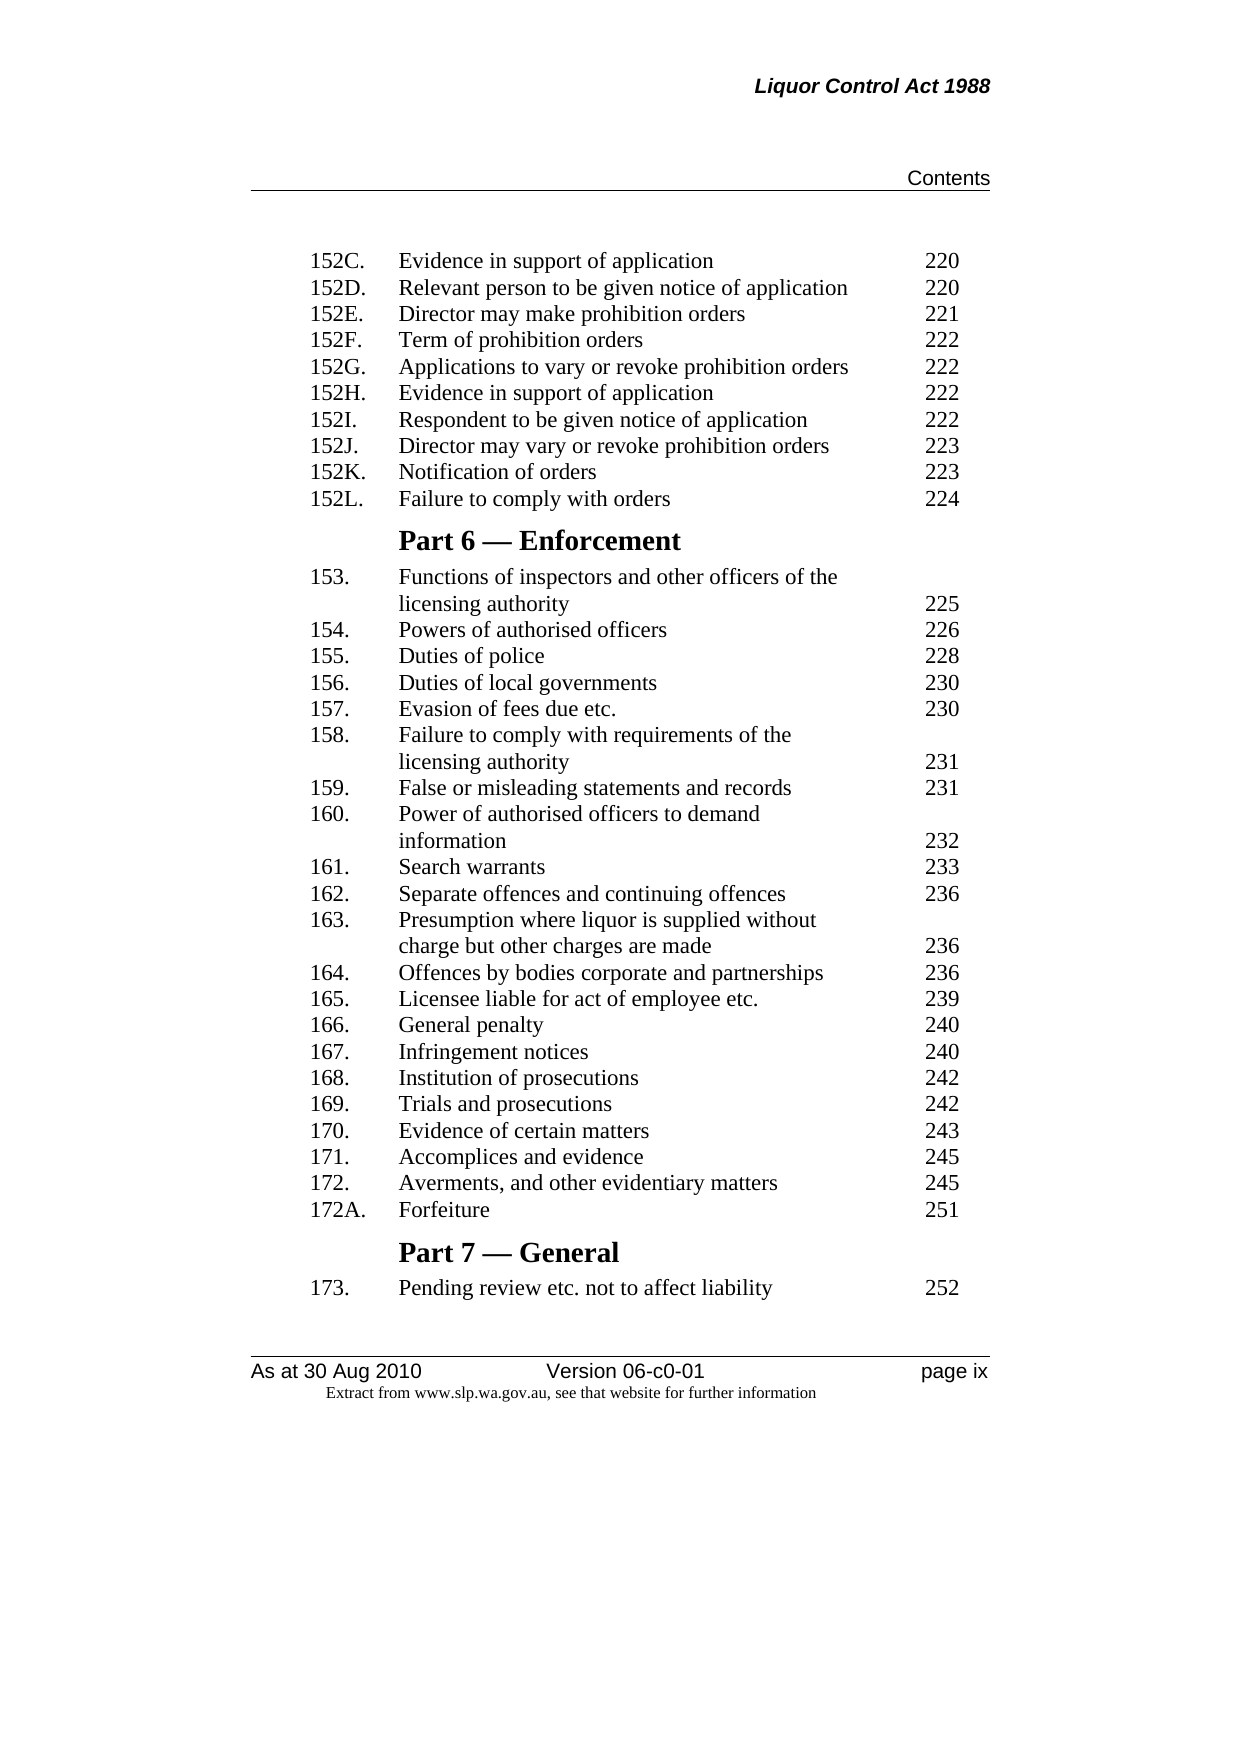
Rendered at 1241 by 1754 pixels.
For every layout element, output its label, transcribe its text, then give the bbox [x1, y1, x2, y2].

text 171. Accomplices and evidence 245 [309, 1143, 872, 1169]
text Part 7 — General [398, 1235, 872, 1268]
text 169. Trials and prosecutions 242 [309, 1090, 872, 1117]
text 152F. Term of prohibition orders 222 [309, 327, 872, 353]
text 152L. Failure to comply with orders 224 [309, 485, 872, 511]
text 172. Averments, and other evidentiary matters 245 [309, 1169, 872, 1196]
text 152I. Respondent to be given notice of application 222 [309, 406, 872, 432]
text 165. Licensee liable for act of employee etc. 239 [309, 985, 872, 1011]
text 152E. Director may make prohibition orders 221 [309, 300, 872, 327]
text 152K. Notification of orders 223 [309, 458, 872, 485]
text 163. Presumption where liquor is supplied without charge but other charges are made 236 [309, 906, 872, 959]
text 152C. Evidence in support of application 220 [309, 247, 872, 274]
text 160. Power of authorised officers to demand information 232 [309, 801, 872, 853]
text 162. Separate offences and continuing offences 236 [309, 879, 872, 906]
text 153. Functions of inspectors and other officers of the licensing authority 225 [309, 563, 872, 616]
text 152J. Director may vary or revoke prohibition orders 223 [309, 432, 872, 458]
text 152G. Applications to vary or revoke prohibition orders 222 [309, 353, 872, 379]
text 152D. Relevant person to be given notice of application 220 [309, 274, 872, 300]
text 156. Duties of local governments 230 [309, 669, 872, 695]
text 166. General penalty 240 [309, 1011, 872, 1038]
text 159. False or misleading statements and records 231 [309, 774, 872, 801]
text Part 6 — Enforcement [398, 523, 872, 557]
text 164. Offences by bodies corporate and partnerships 236 [309, 959, 872, 985]
text 157. Evasion of fees due etc. 230 [309, 695, 872, 721]
text 154. Powers of authorised officers 226 [309, 616, 872, 642]
text 167. Infringement notices 240 [309, 1038, 872, 1064]
text 155. Duties of police 228 [309, 642, 872, 669]
text 158. Failure to comply with requirements of the licensing authority 231 [309, 721, 872, 774]
text 168. Institution of prosecutions 242 [309, 1064, 872, 1090]
text 161. Search warrants 233 [309, 853, 872, 879]
text 152H. Evidence in support of application 222 [309, 379, 872, 406]
text 170. Evidence of certain matters 243 [309, 1117, 872, 1143]
text 172A. Forfeiture 251 [309, 1196, 872, 1222]
text 173. Pending review etc. not to affect liability 252 [309, 1274, 872, 1301]
